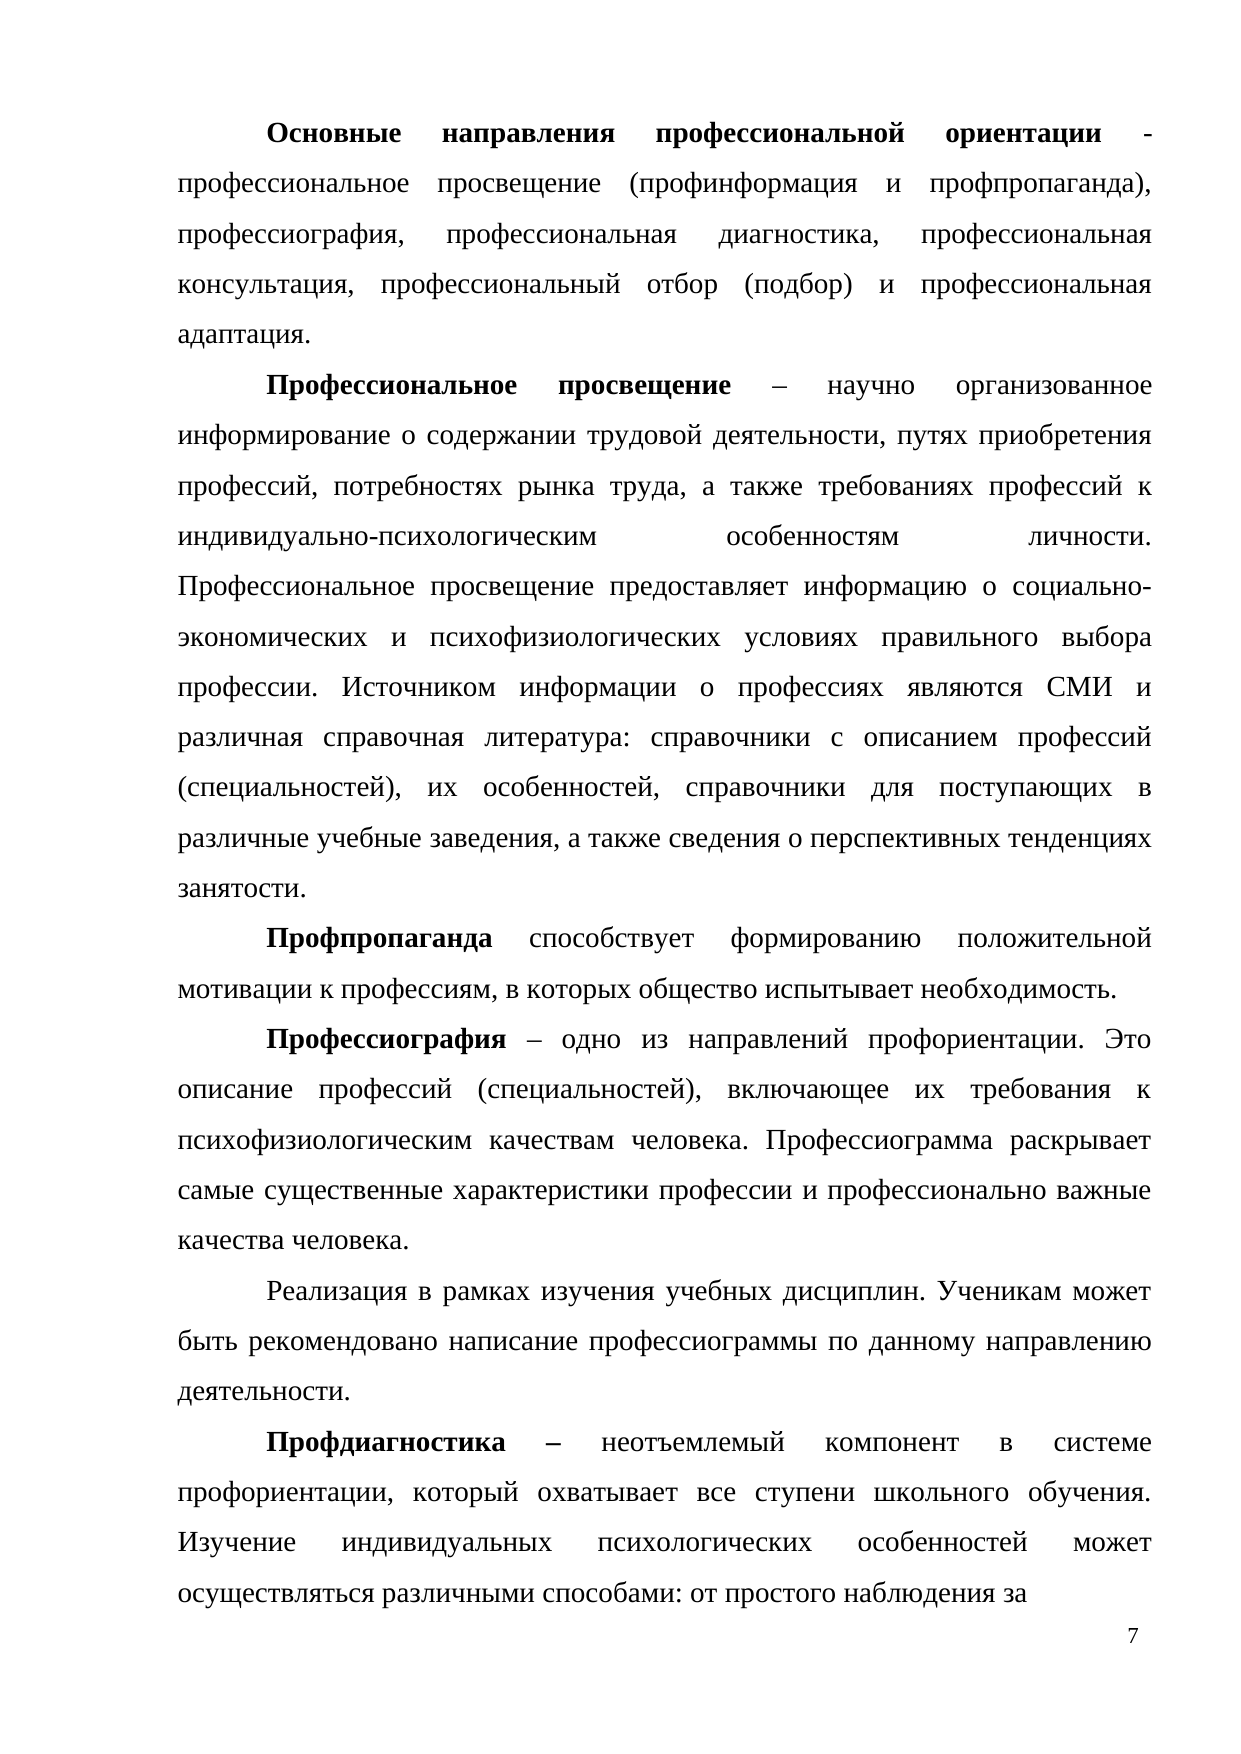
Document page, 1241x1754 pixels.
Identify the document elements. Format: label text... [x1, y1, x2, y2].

text Профдиагностика – неотъемлемый компонент в системе профориентации, который охватывает все ступени школьного обучения. Изучение индивидуальных психологических особенностей может осуществляться различными способами: от простого наблюдения за [177, 1424, 1152, 1608]
text Профессиография – одно из направлений профориентации. Это описание профессий (специальностей), включающее их требования к психофизиологическим качествам человека. Профессиограмма раскрывает самые существенные характеристики профессии и профессионально важные качества человека. [177, 1021, 1152, 1256]
text Реализация в рамках изучения учебных дисциплин. Ученикам может быть рекомендовано написание профессиограммы по данному направлению деятельности. [177, 1273, 1152, 1407]
text Основные направления профессиональной ориентации - профессиональное просвещение (профинформация и профпропаганда), профессиография, профессиональная диагностика, профессиональная консультация, профессиональный отбор (подбор) и профессиональная адаптация. [177, 115, 1152, 350]
text Профессиональное просвещение – научно организованное информирование о содержании трудовой деятельности, путях приобретения профессий, потребностях рынка труда, а также требованиях профессий к индивидуально-психологическим особенностям личности. Профессиональное просвещение предоставляет информацию о социально- экономических и психофизиологических условиях правильного выбора профессии. Источником информации о профессиях являются СМИ и различная справочная литература: справочники с описанием профессий (специальностей), их особенностей, справочники для поступающих в различные учебные заведения, а также сведения о перспективных тенденциях занятости. [177, 367, 1153, 904]
text Профпропаганда способствует формированию положительной мотивации к профессиям, в которых общество испытывает необходимость. [177, 921, 1152, 1004]
